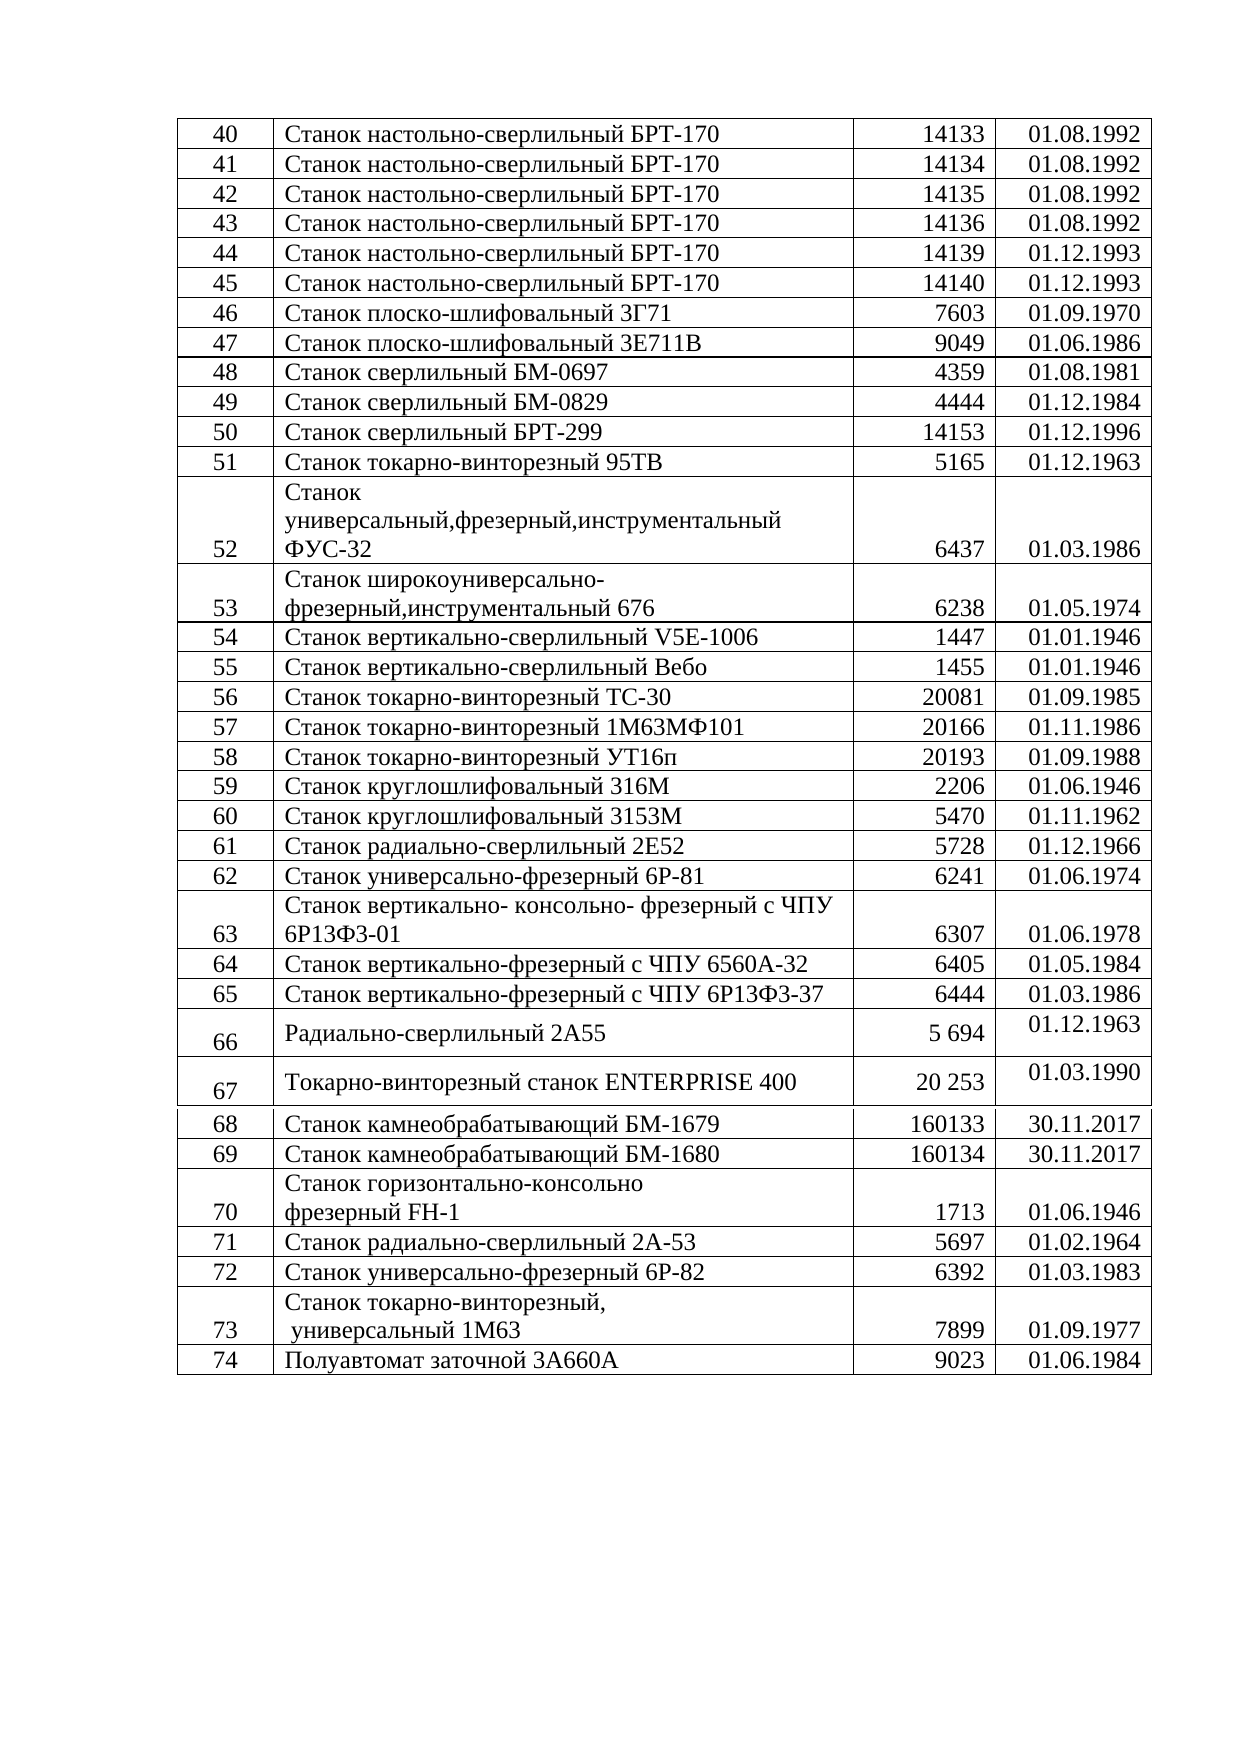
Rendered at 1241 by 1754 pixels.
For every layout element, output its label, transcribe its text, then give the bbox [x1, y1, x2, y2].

table_cell 5 694 [854, 1009, 995, 1056]
table_cell 01.08.1992 [996, 209, 1151, 237]
table_cell Станок круглошлифовальный 3153М [274, 801, 853, 830]
table_cell Станок сверлильный БМ-0697 [274, 358, 853, 386]
table_cell 5165 [854, 447, 995, 476]
table_cell 01.05.1984 [996, 949, 1151, 978]
table_cell 01.03.1986 [996, 477, 1151, 563]
table_cell 53 [178, 564, 273, 621]
table_cell 01.12.1966 [996, 831, 1151, 860]
table_cell 5697 [854, 1227, 995, 1256]
table_cell 62 [178, 861, 273, 889]
table_cell 71 [178, 1227, 273, 1256]
table_cell 01.06.1984 [996, 1345, 1151, 1374]
table_cell Станок токарно-винторезный ТС-30 [274, 682, 853, 711]
table_cell 6405 [854, 949, 995, 978]
table_cell 01.01.1946 [996, 623, 1151, 651]
table_cell Станок настольно-сверлильный БРТ-170 [274, 209, 853, 237]
table_cell 4359 [854, 358, 995, 386]
table_cell 1455 [854, 652, 995, 681]
table_cell Станок токарно-винторезный 95ТВ [274, 447, 853, 476]
table_cell 01.12.1984 [996, 387, 1151, 416]
table_cell 46 [178, 298, 273, 327]
table_cell 9023 [854, 1345, 995, 1374]
table_cell 56 [178, 682, 273, 711]
table_cell 6392 [854, 1257, 995, 1286]
table_cell 01.08.1992 [996, 119, 1151, 148]
table_cell 43 [178, 209, 273, 237]
table_cell 14140 [854, 268, 995, 297]
table_cell 01.11.1986 [996, 712, 1151, 741]
table_cell 6444 [854, 979, 995, 1008]
table_cell 68 [178, 1109, 273, 1138]
table_cell Станок токарно-винторезный 1М63МФ101 [274, 712, 853, 741]
table_cell Станок вертикально-сверлильный Вебо [274, 652, 853, 681]
table_cell Радиально-сверлильный 2А55 [274, 1009, 853, 1056]
table_cell Станок вертикально-сверлильный V5E-1006 [274, 623, 853, 651]
table_cell 5728 [854, 831, 995, 860]
table_cell 01.12.1963 [996, 1009, 1151, 1056]
table_cell 42 [178, 179, 273, 207]
table_cell 49 [178, 387, 273, 416]
table_cell Станок плоско-шлифовальный 3Е711В [274, 328, 853, 356]
table_cell Станок универсально-фрезерный 6Р-81 [274, 861, 853, 889]
table_cell 20 253 [854, 1057, 995, 1105]
table_cell Станок плоско-шлифовальный 3Г71 [274, 298, 853, 327]
table_cell 69 [178, 1139, 273, 1167]
table_cell 6241 [854, 861, 995, 889]
table_cell 14153 [854, 417, 995, 446]
table_cell 30.11.2017 [996, 1139, 1151, 1167]
table_cell Станок радиально-сверлильный 2А-53 [274, 1227, 853, 1256]
table_cell 48 [178, 358, 273, 386]
table_cell 50 [178, 417, 273, 446]
table_cell Станок настольно-сверлильный БРТ-170 [274, 149, 853, 178]
table_cell 01.08.1981 [996, 358, 1151, 386]
table_cell 01.06.1974 [996, 861, 1151, 889]
table_cell 01.08.1992 [996, 149, 1151, 178]
table_cell 66 [178, 1009, 273, 1056]
table_cell 72 [178, 1257, 273, 1286]
table_cell Станок сверлильный БРТ-299 [274, 417, 853, 446]
table_cell 7603 [854, 298, 995, 327]
table_cell 45 [178, 268, 273, 297]
table_cell 44 [178, 238, 273, 267]
table_cell 55 [178, 652, 273, 681]
table_cell Станок вертикально- консольно- фрезерный с ЧПУ 6Р13Ф3-01 [274, 891, 853, 948]
table_cell 01.12.1996 [996, 417, 1151, 446]
table_cell Станок вертикально-фрезерный с ЧПУ 6Р13Ф3-37 [274, 979, 853, 1008]
table_cell 01.12.1963 [996, 447, 1151, 476]
table_cell Станок токарно-винторезный, универсальный 1М63 [274, 1287, 853, 1344]
table_cell Станок радиально-сверлильный 2Е52 [274, 831, 853, 860]
table_cell Станок камнеобрабатывающий БМ-1680 [274, 1139, 853, 1167]
table_cell 01.06.1946 [996, 771, 1151, 800]
table_cell 64 [178, 949, 273, 978]
table_cell Полуавтомат заточной 3А660А [274, 1345, 853, 1374]
table_cell 4444 [854, 387, 995, 416]
table_cell 01.09.1988 [996, 742, 1151, 770]
table_cell 1713 [854, 1169, 995, 1226]
table_cell 01.12.1993 [996, 268, 1151, 297]
table_cell 59 [178, 771, 273, 800]
table_cell 01.12.1993 [996, 238, 1151, 267]
table_cell 54 [178, 623, 273, 651]
table_cell 67 [178, 1057, 273, 1105]
table_cell 01.11.1962 [996, 801, 1151, 830]
table_cell 01.06.1986 [996, 328, 1151, 356]
table_cell 7899 [854, 1287, 995, 1344]
table_cell 01.06.1978 [996, 891, 1151, 948]
table_cell 58 [178, 742, 273, 770]
table_cell 01.09.1985 [996, 682, 1151, 711]
table_cell 70 [178, 1169, 273, 1226]
table_cell 01.05.1974 [996, 564, 1151, 621]
table_cell Станок токарно-винторезный УТ16п [274, 742, 853, 770]
table_cell Станок круглошлифовальный 316М [274, 771, 853, 800]
table_cell 01.09.1970 [996, 298, 1151, 327]
table_cell 65 [178, 979, 273, 1008]
table_cell 52 [178, 477, 273, 563]
table_cell 9049 [854, 328, 995, 356]
table_cell 5470 [854, 801, 995, 830]
table_cell 01.09.1977 [996, 1287, 1151, 1344]
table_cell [274, 119, 853, 148]
table_cell 73 [178, 1287, 273, 1344]
table_cell 01.03.1986 [996, 979, 1151, 1008]
table_cell 01.06.1946 [996, 1169, 1151, 1226]
table_cell 01.02.1964 [996, 1227, 1151, 1256]
table_cell 14135 [854, 179, 995, 207]
table_cell 61 [178, 831, 273, 860]
table_cell 160133 [854, 1109, 995, 1138]
table_cell 01.01.1946 [996, 652, 1151, 681]
table_cell 14136 [854, 209, 995, 237]
table_cell Станок универсально-фрезерный 6Р-82 [274, 1257, 853, 1286]
table_cell Станок камнеобрабатывающий БМ-1679 [274, 1109, 853, 1138]
table_cell Станок универсальный,фрезерный,инструментальный ФУС-32 [274, 477, 853, 563]
table_cell 160134 [854, 1139, 995, 1167]
table_cell 20166 [854, 712, 995, 741]
table_cell Станок вертикально-фрезерный с ЧПУ 6560A-32 [274, 949, 853, 978]
table_cell 30.11.2017 [996, 1109, 1151, 1138]
table_cell 14134 [854, 149, 995, 178]
table_cell Станок сверлильный БМ-0829 [274, 387, 853, 416]
table_cell 47 [178, 328, 273, 356]
table_cell 60 [178, 801, 273, 830]
table_cell Токарно-винторезный станок ENTERPRISE 400 [274, 1057, 853, 1105]
table_cell Станок настольно-сверлильный БРТ-170 [274, 238, 853, 267]
table_cell 40 [178, 119, 273, 148]
table_cell Станок горизонтально-консольно фрезерный FH-1 [274, 1169, 853, 1226]
table_cell 57 [178, 712, 273, 741]
table_cell 2206 [854, 771, 995, 800]
table_cell 6307 [854, 891, 995, 948]
table_cell 20081 [854, 682, 995, 711]
table_cell 20193 [854, 742, 995, 770]
table_cell 74 [178, 1345, 273, 1374]
table_cell Станок настольно-сверлильный БРТ-170 [274, 268, 853, 297]
table_cell 6238 [854, 564, 995, 621]
table_cell 63 [178, 891, 273, 948]
table_cell 01.08.1992 [996, 179, 1151, 207]
table_cell 41 [178, 149, 273, 178]
table_cell Станок широкоуниверсально-фрезерный,инструментальный 676 [274, 564, 853, 621]
table_cell 14139 [854, 238, 995, 267]
table_cell Станок настольно-сверлильный БРТ-170 [274, 179, 853, 207]
table_cell 01.03.1990 [996, 1057, 1151, 1105]
table_cell 14133 [854, 119, 995, 148]
table_cell 1447 [854, 623, 995, 651]
table_cell 51 [178, 447, 273, 476]
table_cell 01.03.1983 [996, 1257, 1151, 1286]
table_cell 6437 [854, 477, 995, 563]
